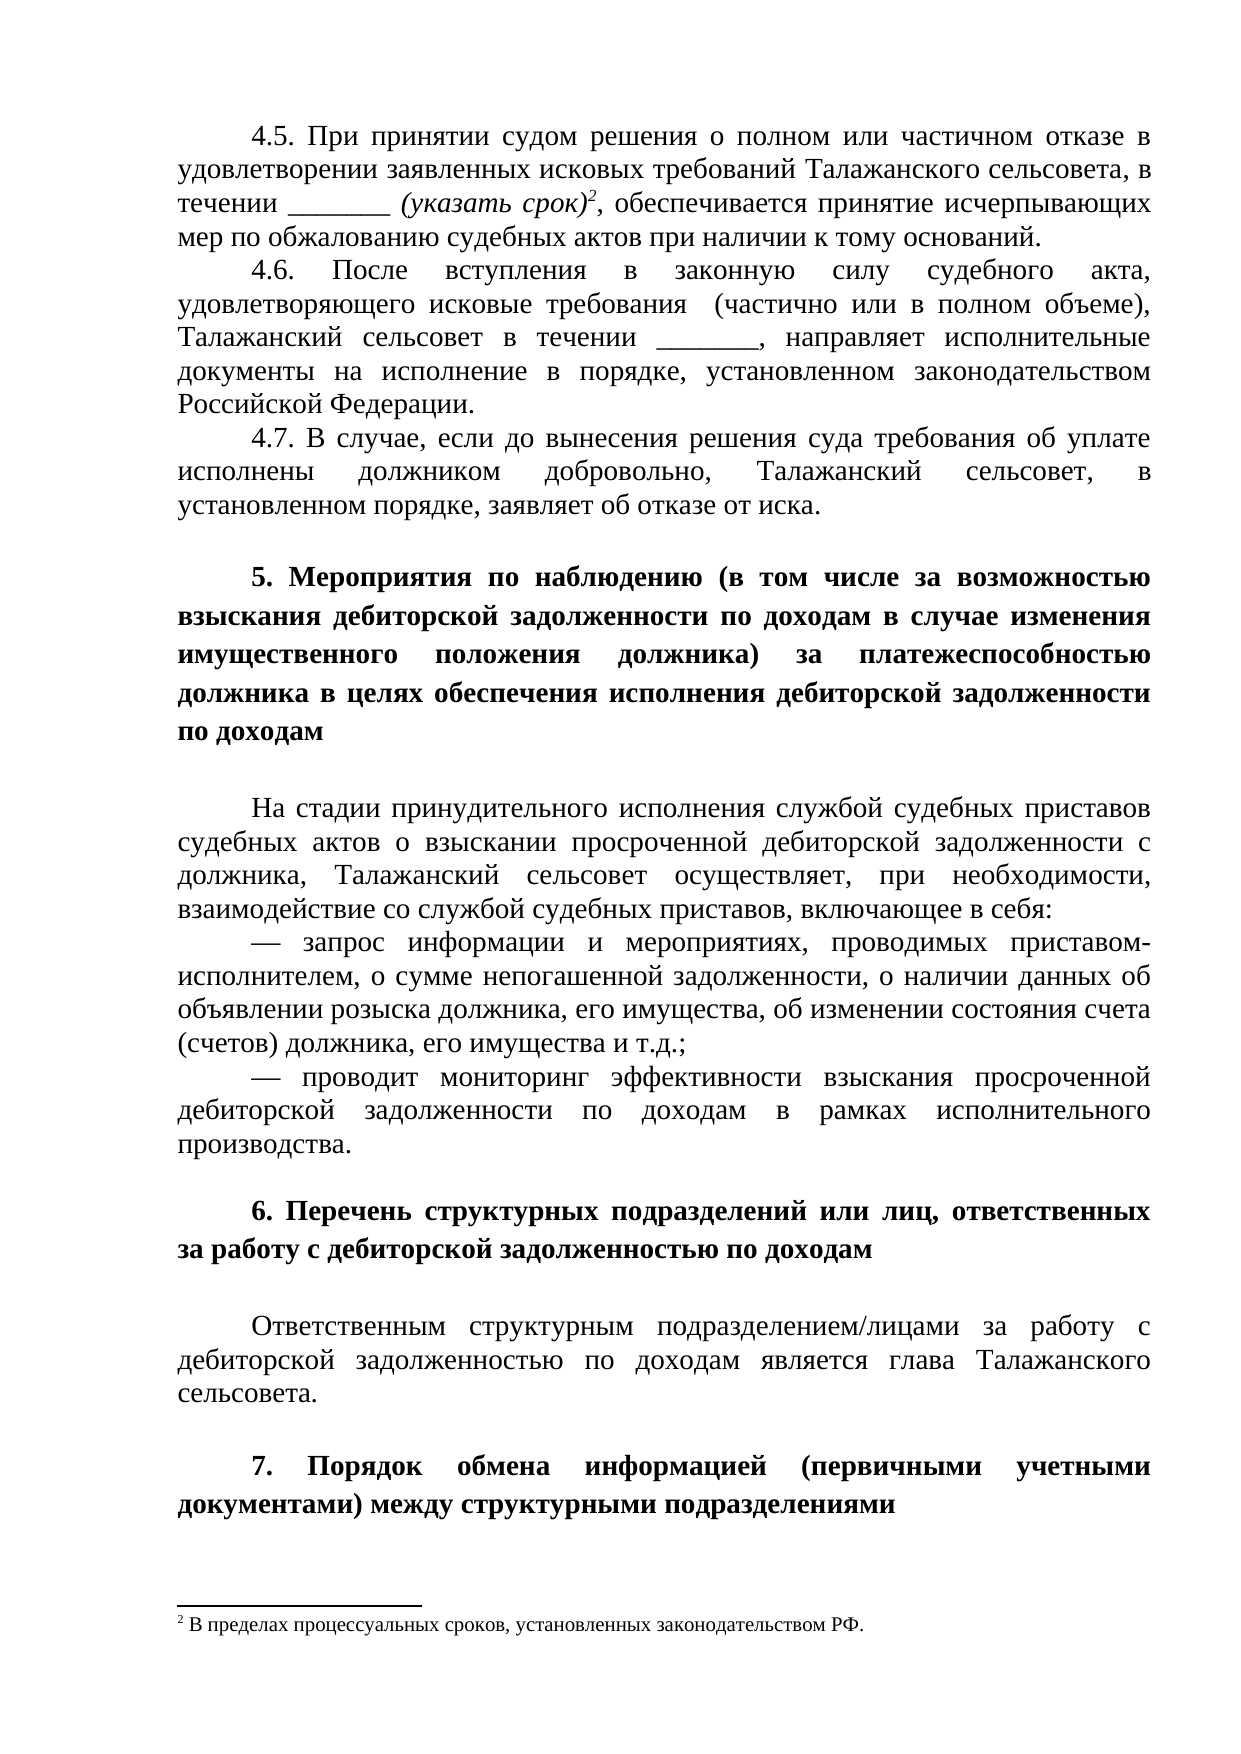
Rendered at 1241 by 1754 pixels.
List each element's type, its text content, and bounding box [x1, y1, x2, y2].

text — проводит мониторинг эффективности взыскания просроченной дебиторской задолженности по доходам в рамках исполнительного производства. [177, 1059, 1152, 1159]
text 4.6. После вступления в законную силу судебного акта, удовлетворяющего исковые требования (частично или в полном объеме), Талажанский сельсовет в течении _______, направляет исполнительные документы на исполнение в порядке, установленном законодательством Российской Федерации. [177, 252, 1152, 420]
text 5. Мероприятия по наблюдению (в том числе за возможностью взыскания дебиторской задолженности по доходам в случае изменения имущественного положения должника) за платежеспособностью должника в целях обеспечения исполнения дебиторской задолженности по доходам [177, 559, 1152, 747]
text Ответственным структурным подразделением/лицами за работу с дебиторской задолженностью по доходам является глава Талажанского сельсовета. [177, 1308, 1152, 1409]
text — запрос информации и мероприятиях, проводимых приставом-исполнителем, о сумме непогашенной задолженности, о наличии данных об объявлении розыска должника, его имущества, об изменении состояния счета (счетов) должника, его имущества и т.д.; [177, 924, 1152, 1059]
text На стадии принудительного исполнения службой судебных приставов судебных актов о взыскании просроченной дебиторской задолженности с должника, Талажанский сельсовет осуществляет, при необходимости, взаимодействие со службой судебных приставов, включающее в себя: [177, 790, 1152, 924]
text 6. Перечень структурных подразделений или лиц, ответственных за работу с дебиторской задолженностью по доходам [177, 1193, 1152, 1265]
text 4.5. При принятии судом решения о полном или частичном отказе в удовлетворении заявленных исковых требований Талажанского сельсовета, в течении _______ (указать срок), обеспечивается принятие исчерпывающих мер по обжалованию судебных актов при наличии к тому оснований. [177, 118, 1152, 252]
text 4.7. В случае, если до вынесения решения суда требования об уплате исполнены должником добровольно, Талажанский сельсовет, в установленном порядке, заявляет об отказе от иска. [177, 420, 1152, 521]
text 7. Порядок обмена информацией (первичными учетными документами) между структурными подразделениями [177, 1448, 1152, 1520]
